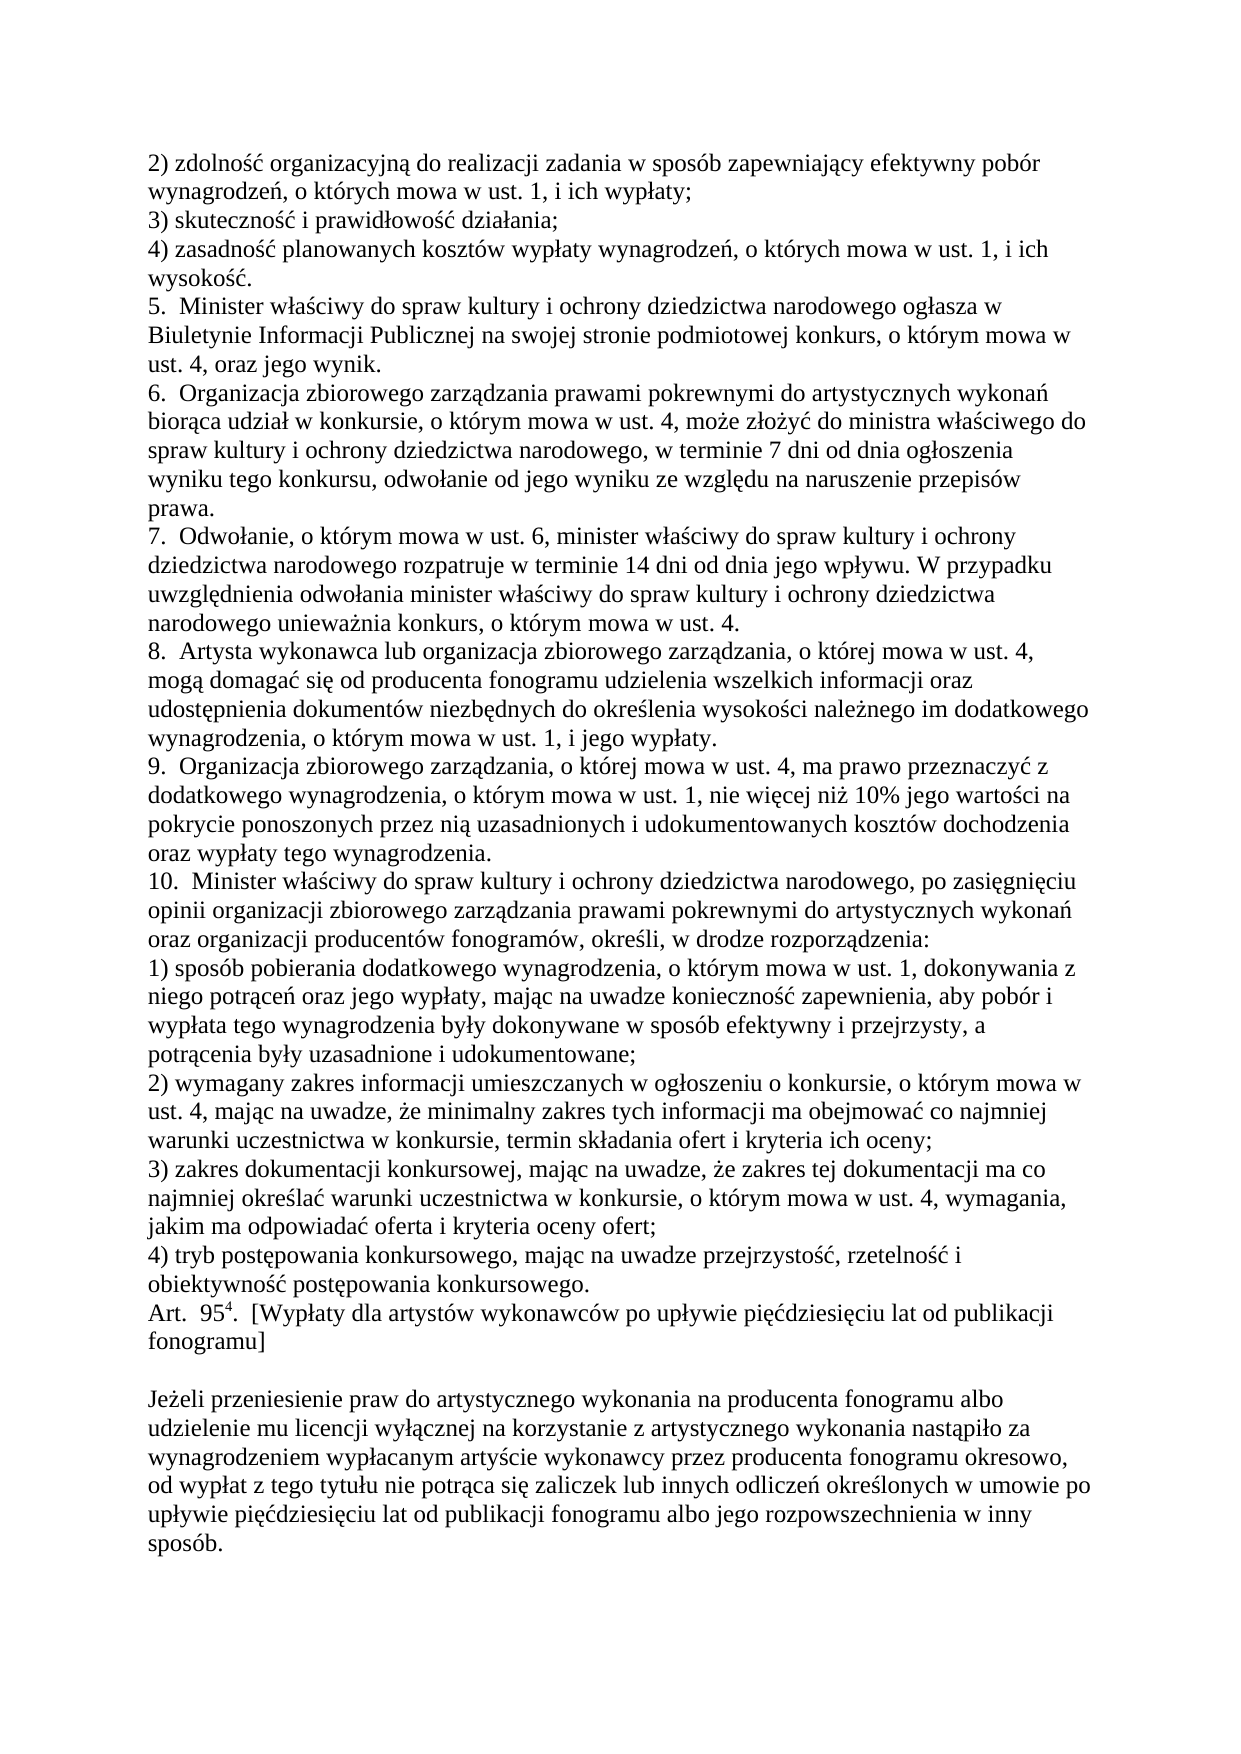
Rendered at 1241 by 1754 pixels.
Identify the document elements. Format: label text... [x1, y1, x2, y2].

text 8. Artysta wykonawca lub organizacja zbiorowego zarządzania, o której mowa w ust. 4, mogą domagać się od producenta fonogramu udzielenia wszelkich informacji oraz udostępnienia dokumentów niezbędnych do określenia wysokości należnego im dodatkowego wynagrodzenia, o którym mowa w ust. 1, i jego wypłaty. [148, 636, 1093, 751]
text Jeżeli przeniesienie praw do artystycznego wykonania na producenta fonogramu albo udzielenie mu licencji wyłącznej na korzystanie z artystycznego wykonania nastąpiło za wynagrodzeniem wypłacanym artyście wykonawcy przez producenta fonogramu okresowo, od wypłat z tego tytułu nie potrąca się zaliczek lub innych odliczeń określonych w umowie po upływie pięćdziesięciu lat od publikacji fonogramu albo jego rozpowszechnienia w inny sposób. [148, 1384, 1093, 1557]
text 5. Minister właściwy do spraw kultury i ochrony dziedzictwa narodowego ogłasza w Biuletynie Informacji Publicznej na swojej stronie podmiotowej konkurs, o którym mowa w ust. 4, oraz jego wynik. [148, 291, 1093, 378]
text 2) zdolność organizacyjną do realizacji zadania w sposób zapewniający efektywny pobór wynagrodzeń, o których mowa w ust. 1, i ich wypłaty; [148, 148, 1093, 205]
text 4) tryb postępowania konkursowego, mając na uwadze przejrzystość, rzetelność i obiektywność postępowania konkursowego. [148, 1240, 1093, 1298]
text 3) zakres dokumentacji konkursowej, mając na uwadze, że zakres tej dokumentacji ma co najmniej określać warunki uczestnictwa w konkursie, o którym mowa w ust. 4, wymagania, jakim ma odpowiadać oferta i kryteria oceny ofert; [148, 1154, 1093, 1240]
text 3) skuteczność i prawidłowość działania; [148, 205, 1093, 234]
text 9. Organizacja zbiorowego zarządzania, o której mowa w ust. 4, ma prawo przeznaczyć z dodatkowego wynagrodzenia, o którym mowa w ust. 1, nie więcej niż 10% jego wartości na pokrycie ponoszonych przez nią uzasadnionych i udokumentowanych kosztów dochodzenia oraz wypłaty tego wynagrodzenia. [148, 751, 1093, 866]
text 2) wymagany zakres informacji umieszczanych w ogłoszeniu o konkursie, o którym mowa w ust. 4, mając na uwadze, że minimalny zakres tych informacji ma obejmować co najmniej warunki uczestnictwa w konkursie, termin składania ofert i kryteria ich oceny; [148, 1068, 1093, 1154]
text 7. Odwołanie, o którym mowa w ust. 6, minister właściwy do spraw kultury i ochrony dziedzictwa narodowego rozpatruje w terminie 14 dni od dnia jego wpływu. W przypadku uwzględnienia odwołania minister właściwy do spraw kultury i ochrony dziedzictwa narodowego unieważnia konkurs, o którym mowa w ust. 4. [148, 521, 1093, 636]
text 1) sposób pobierania dodatkowego wynagrodzenia, o którym mowa w ust. 1, dokonywania z niego potrąceń oraz jego wypłaty, mając na uwadze konieczność zapewnienia, aby pobór i wypłata tego wynagrodzenia były dokonywane w sposób efektywny i przejrzysty, a potrącenia były uzasadnione i udokumentowane; [148, 953, 1093, 1068]
text Art. 954. [Wypłaty dla artystów wykonawców po upływie pięćdziesięciu lat od publikacji fonogramu] [148, 1298, 1093, 1355]
text 10. Minister właściwy do spraw kultury i ochrony dziedzictwa narodowego, po zasięgnięciu opinii organizacji zbiorowego zarządzania prawami pokrewnymi do artystycznych wykonań oraz organizacji producentów fonogramów, określi, w drodze rozporządzenia: [148, 866, 1093, 953]
text 6. Organizacja zbiorowego zarządzania prawami pokrewnymi do artystycznych wykonań biorąca udział w konkursie, o którym mowa w ust. 4, może złożyć do ministra właściwego do spraw kultury i ochrony dziedzictwa narodowego, w terminie 7 dni od dnia ogłoszenia wyniku tego konkursu, odwołanie od jego wyniku ze względu na naruszenie przepisów prawa. [148, 378, 1093, 521]
text 4) zasadność planowanych kosztów wypłaty wynagrodzeń, o których mowa w ust. 1, i ich wysokość. [148, 234, 1093, 291]
